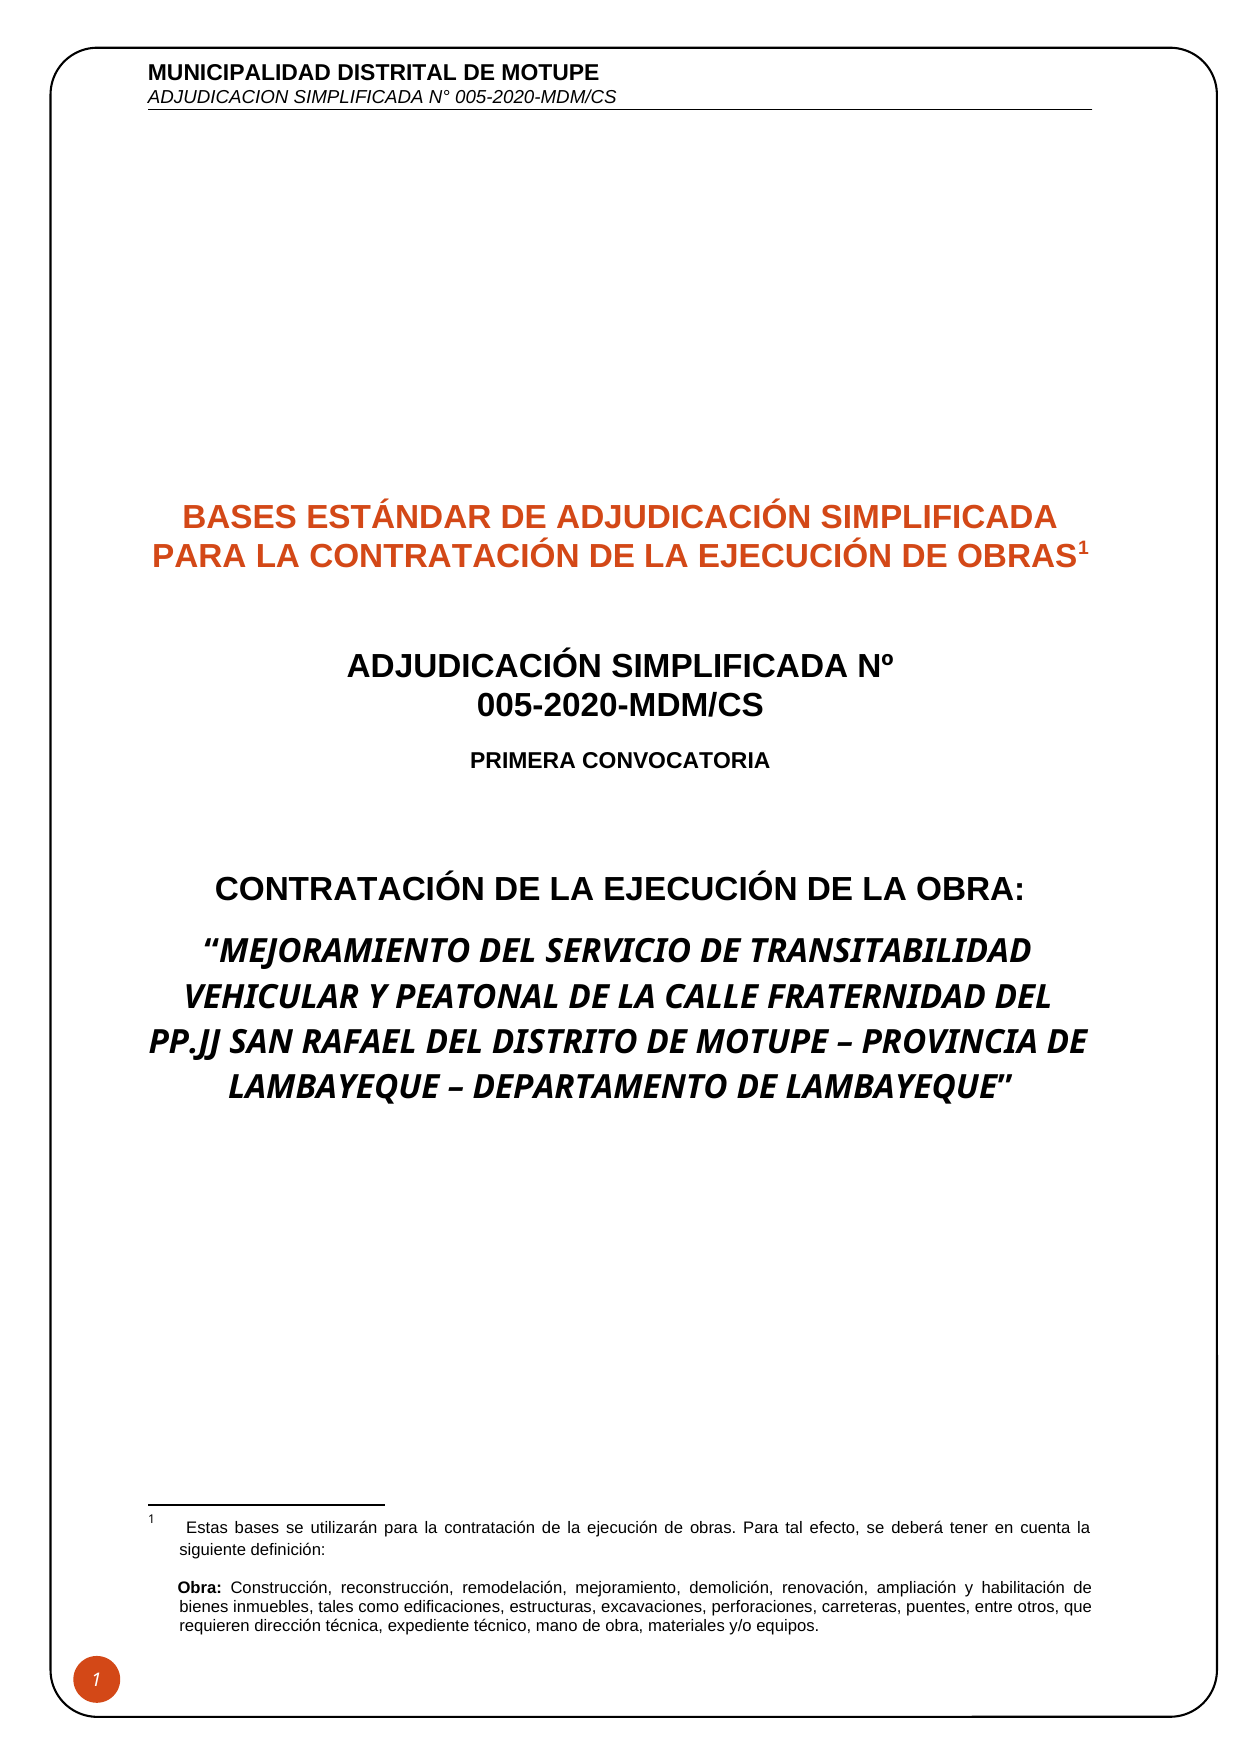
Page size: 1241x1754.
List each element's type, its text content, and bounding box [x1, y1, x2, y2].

text CONTRATACIÓN DE LA EJECUCIÓN DE LA OBRA: [148, 869, 1092, 908]
text 005-2020-MDM/CS [148, 685, 1092, 723]
text BASES ESTÁNDAR DE ADJUDICACIÓN SIMPLIFICADA PARA LA CONTRATACIÓN DE LA EJECUCIÓN DE OBRAS [148, 498, 1092, 574]
text PRIMERA CONVOCATORIA [148, 747, 1092, 773]
text ADJUDICACIÓN SIMPLIFICADA Nº [148, 646, 1092, 685]
text “MEJORAMIENTO DEL SERVICIO DE TRANSITABILIDAD VEHICULAR Y PEATONAL DE LA CALLE FRATERNIDAD DEL PP.JJ SAN RAFAEL DEL DISTRITO DE MOTUPE – PROVINCIA DE LAMBAYEQUE – DEPARTAMENTO DE LAMBAYEQUE” [148, 927, 1092, 1109]
